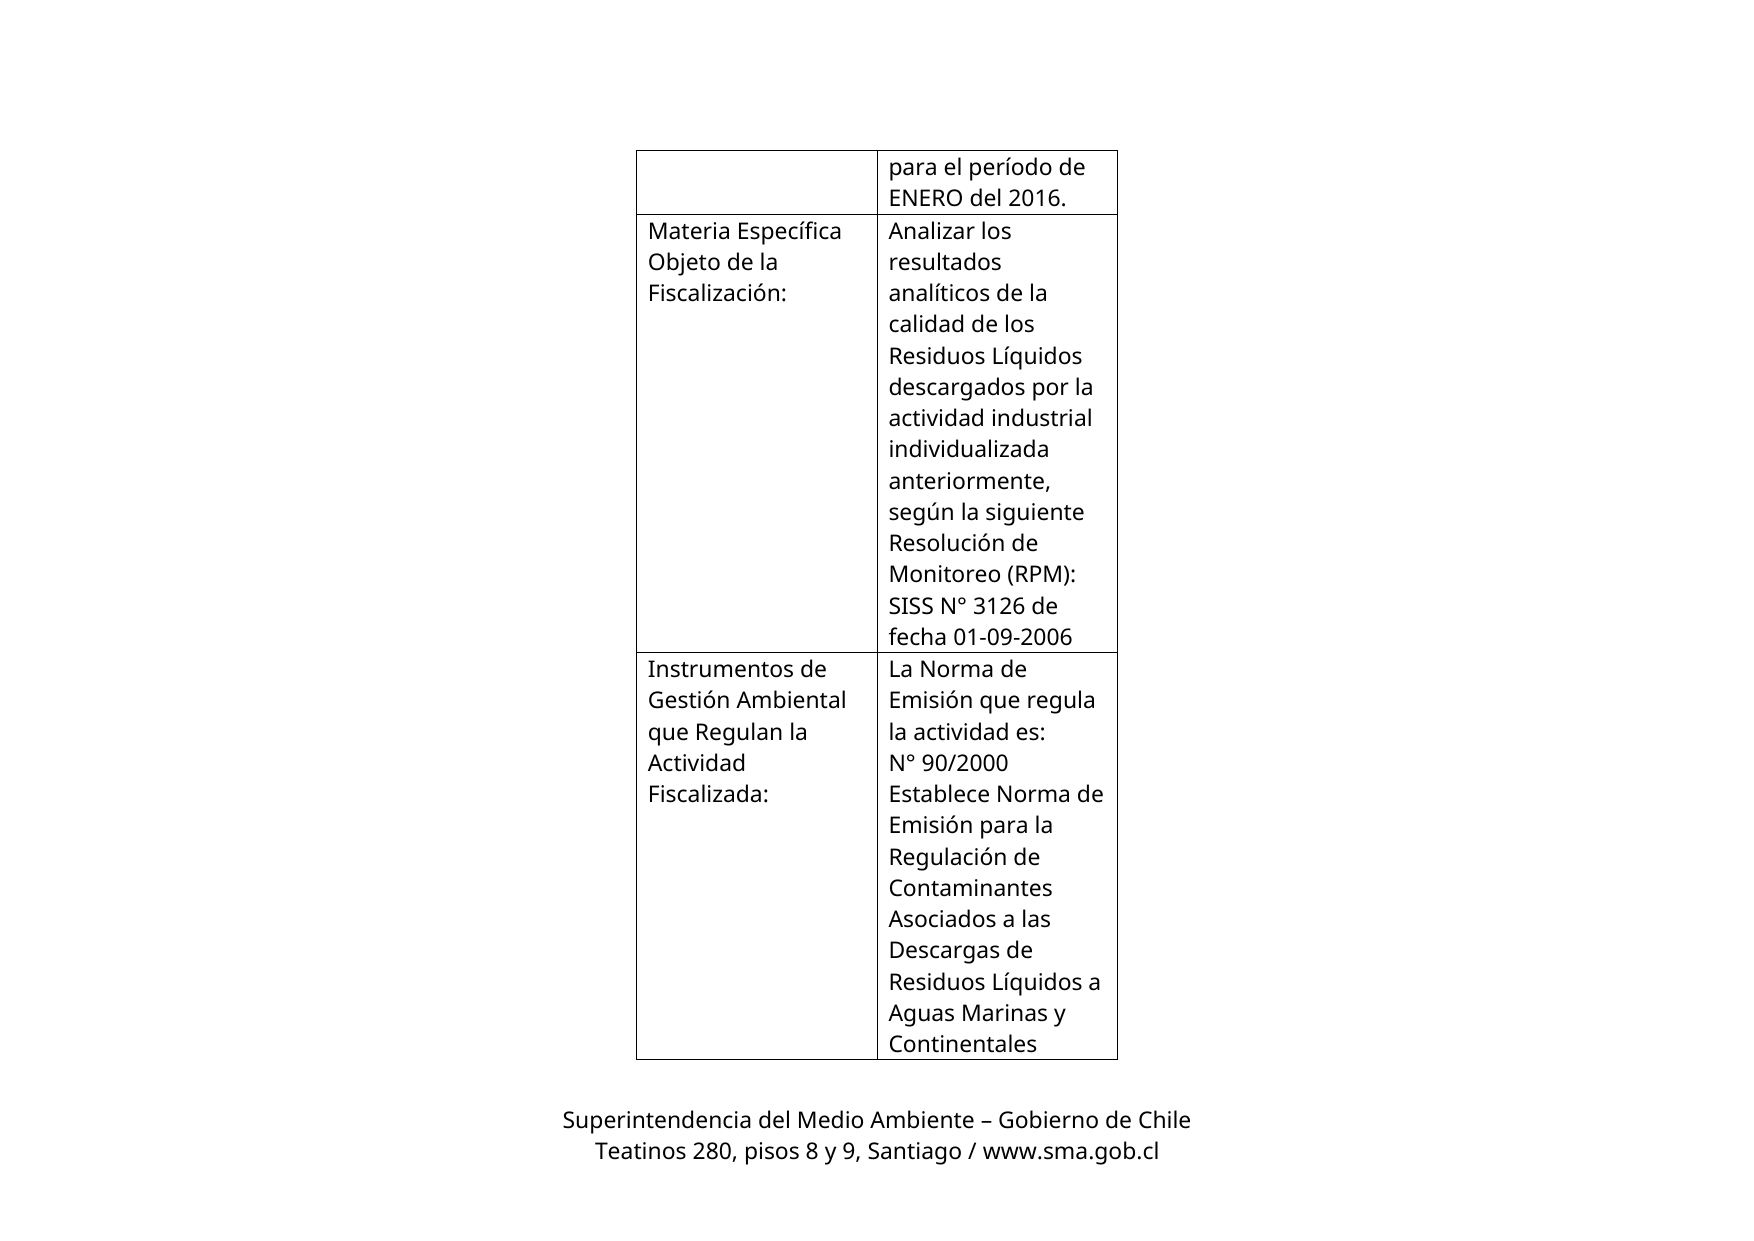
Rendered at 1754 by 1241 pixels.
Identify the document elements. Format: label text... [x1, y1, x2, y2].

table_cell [878, 653, 1117, 1059]
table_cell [637, 653, 877, 1059]
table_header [878, 151, 1117, 213]
table_cell Analizar los resultados analíticos de la calidad de los Residuos Líquidos descargados por la actividad industrial individualizada anteriormente, según la siguiente Resolución de Monitoreo (RPM): SISS N° 3126 de fecha 01-09-2006 [878, 215, 1117, 652]
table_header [637, 151, 877, 213]
table_cell Materia Específica Objeto de la Fiscalización: [637, 215, 877, 652]
